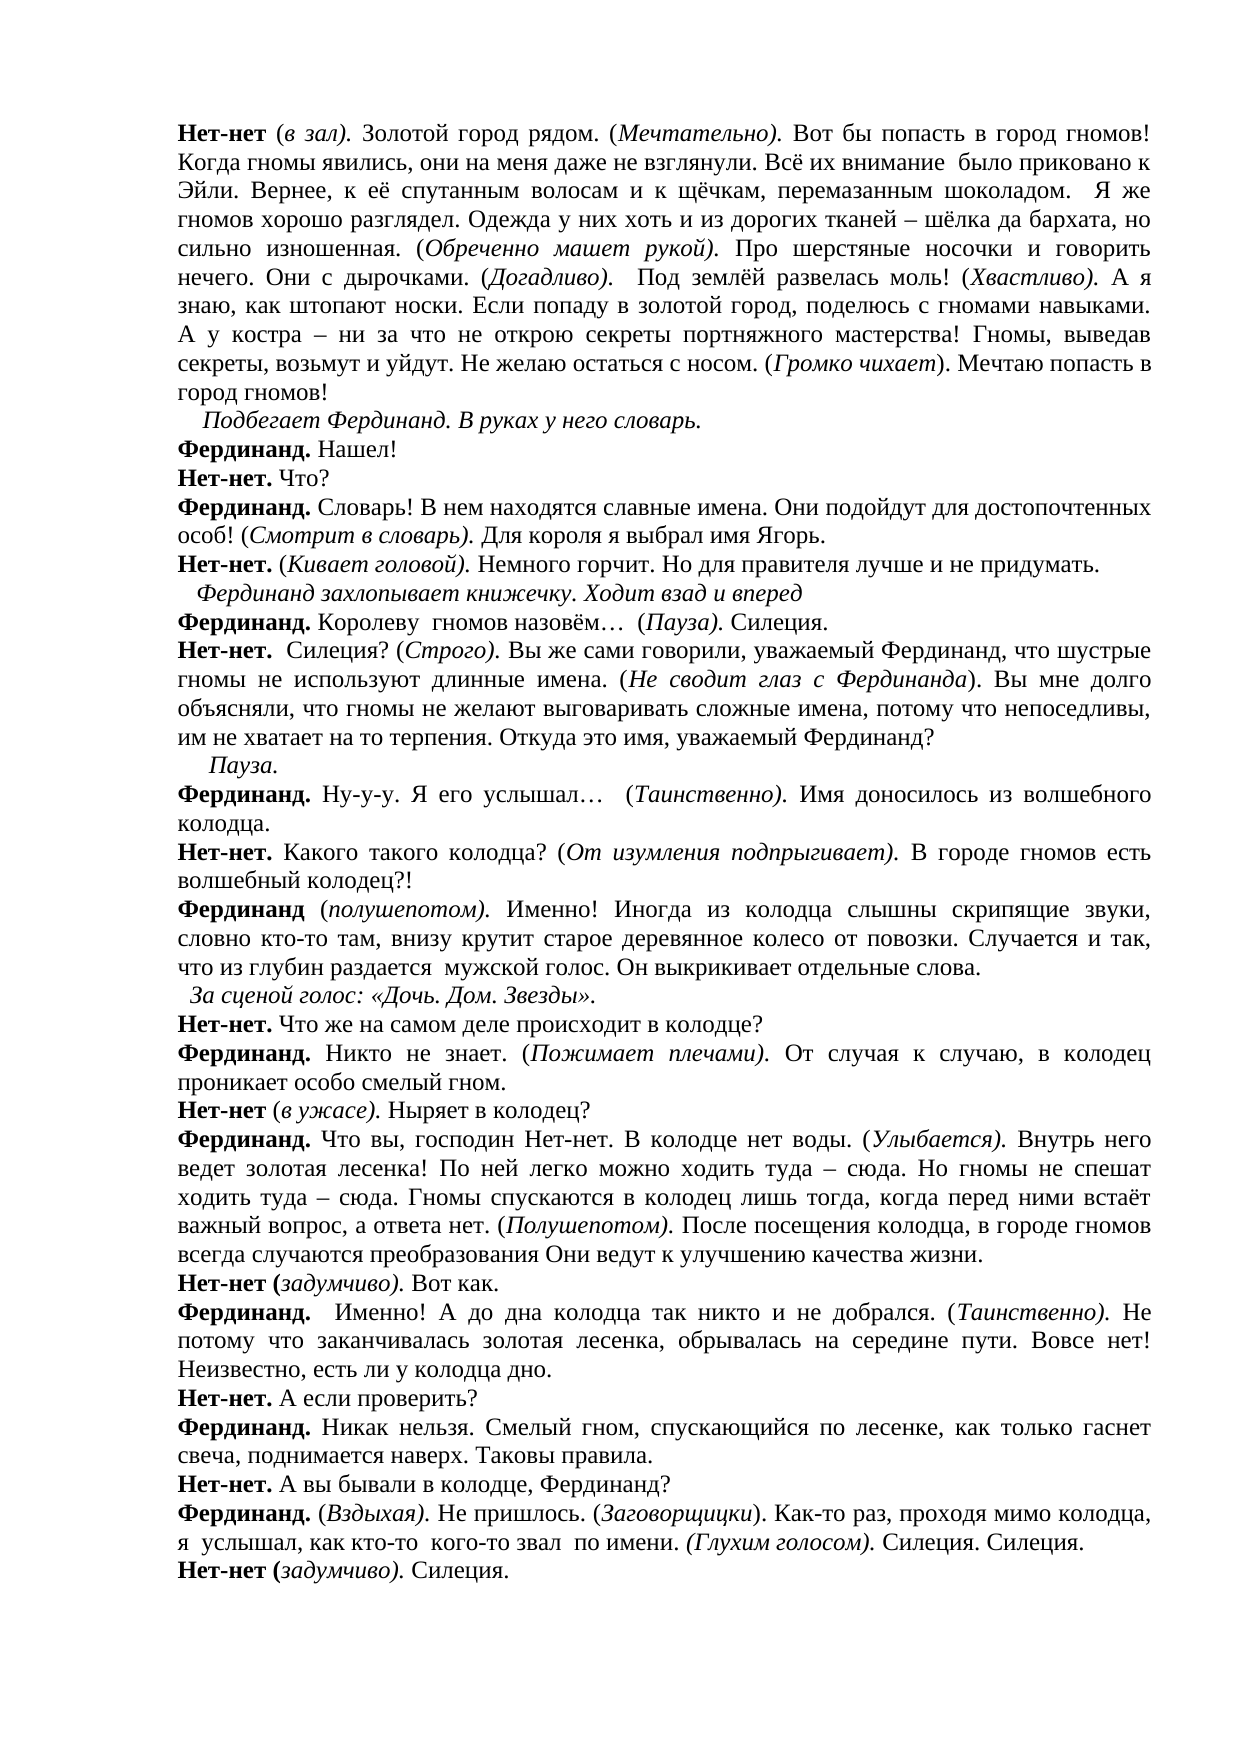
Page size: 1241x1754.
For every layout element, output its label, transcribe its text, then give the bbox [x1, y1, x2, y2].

text Фердинанд захлопывает книжечку. Ходит взад и вперед [177, 578, 1152, 607]
text Фердинанд. Нашел! [177, 434, 1152, 463]
text Фердинанд. Что вы, господин Нет-нет. В колодце нет воды. (Улыбается). Внутрь него ведет золотая лесенка! По ней легко можно ходить туда – сюда. Но гномы не спешат ходить туда – сюда. Гномы спускаются в колодец лишь тогда, когда перед ними встаёт важный вопрос, а ответа нет. (Полушепотом). После посещения колодца, в городе гномов всегда случаются преобразования Они ведут к улучшению качества жизни. [177, 1124, 1152, 1268]
text Фердинанд. Словарь! В нем находятся славные имена. Они подойдут для достопочтенных особ! (Смотрит в словарь). Для короля я выбрал имя Ягорь. [177, 492, 1152, 549]
text Нет-нет. (Кивает головой). Немного горчит. Но для правителя лучше и не придумать. [177, 549, 1152, 578]
text Нет-нет (в ужасе). Ныряет в колодец? [177, 1096, 1152, 1124]
text Нет-нет. А если проверить? [177, 1383, 1152, 1412]
text Нет-нет (в зал). Золотой город рядом. (Мечтательно). Вот бы попасть в город гномов! Когда гномы явились, они на меня даже не взглянули. Всё их внимание было приковано к Эйли. Вернее, к её спутанным волосам и к щёчкам, перемазанным шоколадом. Я же гномов хорошо разглядел. Одежда у них хоть и из дорогих тканей – шёлка да бархата, но сильно изношенная. (Обреченно машет рукой). Про шерстяные носочки и говорить нечего. Они с дырочками. (Догадливо). Под землёй развелась моль! (Хвастливо). А я знаю, как штопают носки. Если попаду в золотой город, поделюсь с гномами навыками. А у костра – ни за что не открою секреты портняжного мастерства! Гномы, выведав секреты, возьмут и уйдут. Не желаю остаться с носом. (Громко чихает). Мечтаю попасть в город гномов! [177, 118, 1152, 406]
text Фердинанд. Никто не знает. (Пожимает плечами). От случая к случаю, в колодец проникает особо смелый гном. [177, 1038, 1152, 1096]
text Подбегает Фердинанд. В руках у него словарь. [177, 406, 1152, 434]
text Нет-нет. Какого такого колодца? (От изумления подпрыгивает). В городе гномов есть волшебный колодец?! [177, 837, 1152, 894]
text Нет-нет. Что же на самом деле происходит в колодце? [177, 1009, 1152, 1038]
text Нет-нет. Что? [177, 463, 1152, 492]
text Фердинанд. Никак нельзя. Смелый гном, спускающийся по лесенке, как только гаснет свеча, поднимается наверх. Таковы правила. [177, 1412, 1152, 1469]
text Фердинанд. Королеву гномов назовём… (Пауза). Силеция. [177, 607, 1152, 636]
text За сценой голос: «Дочь. Дом. Звезды». [177, 981, 1152, 1009]
text Фердинанд. Ну-у-у. Я его услышал… (Таинственно). Имя доносилось из волшебного колодца. [177, 779, 1152, 837]
text Фердинанд. Именно! А до дна колодца так никто и не добрался. (Таинственно). Не потому что заканчивалась золотая лесенка, обрывалась на середине пути. Вовсе нет! Неизвестно, есть ли у колодца дно. [177, 1297, 1152, 1383]
text Нет-нет (задумчиво). Силеция. [177, 1556, 1152, 1584]
text Нет-нет. Силеция? (Строго). Вы же сами говорили, уважаемый Фердинанд, что шустрые гномы не используют длинные имена. (Не сводит глаз с Фердинанда). Вы мне долго объясняли, что гномы не желают выговаривать сложные имена, потому что непоседливы, им не хватает на то терпения. Откуда это имя, уважаемый Фердинанд? [177, 636, 1152, 751]
text Фердинанд (полушепотом). Именно! Иногда из колодца слышны скрипящие звуки, словно кто-то там, внизу крутит старое деревянное колесо от повозки. Случается и так, что из глубин раздается мужской голос. Он выкрикивает отдельные слова. [177, 894, 1152, 981]
text Нет-нет. А вы бывали в колодце, Фердинанд? [177, 1469, 1152, 1498]
text Фердинанд. (Вздыхая). Не пришлось. (Заговорщицки). Как-то раз, проходя мимо колодца, я услышал, как кто-то кого-то звал по имени. (Глухим голосом). Силеция. Силеция. [177, 1498, 1152, 1556]
text Нет-нет (задумчиво). Вот как. [177, 1268, 1152, 1297]
text Пауза. [177, 751, 1152, 779]
